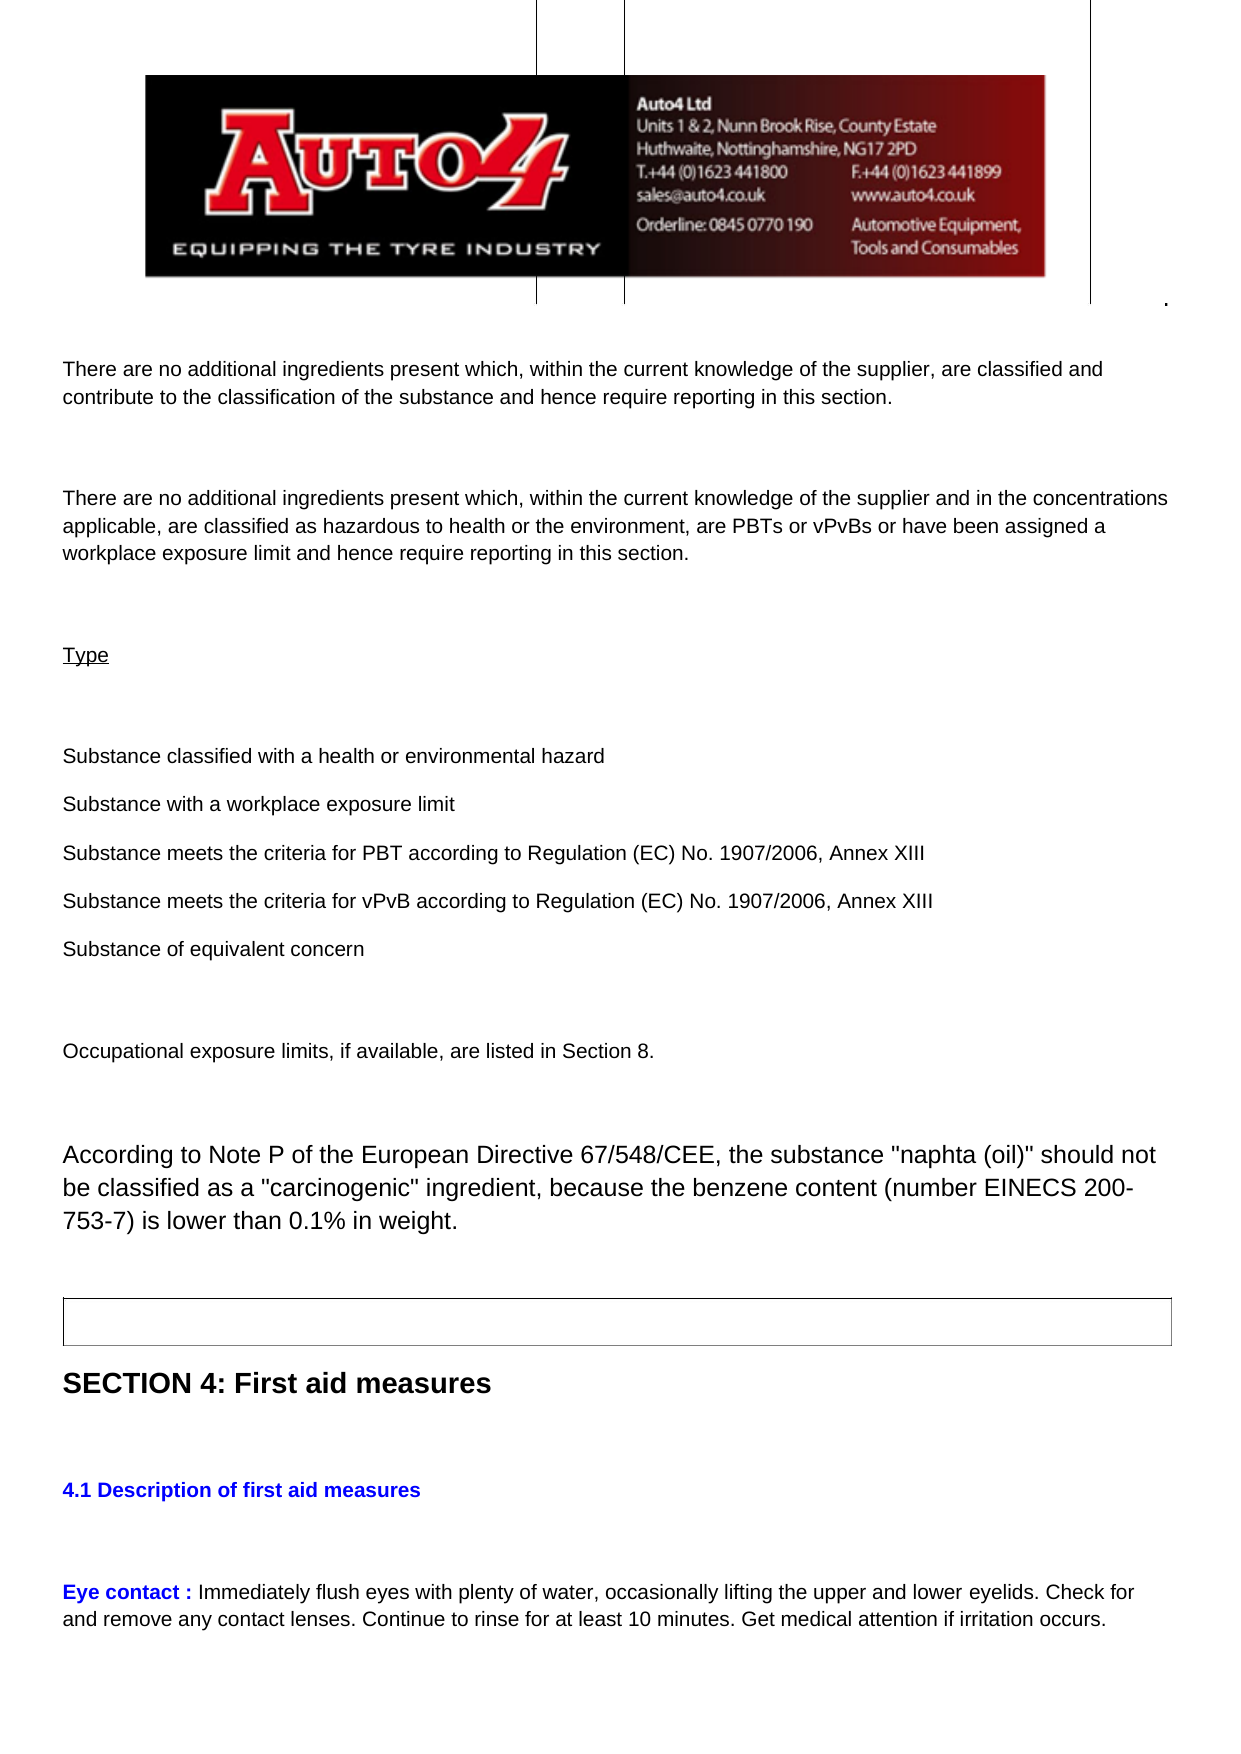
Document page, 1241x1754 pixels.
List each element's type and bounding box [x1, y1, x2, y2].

picture [62, 1297, 1172, 1346]
picture [145, 0, 1048, 306]
picture [1086, 0, 1093, 306]
